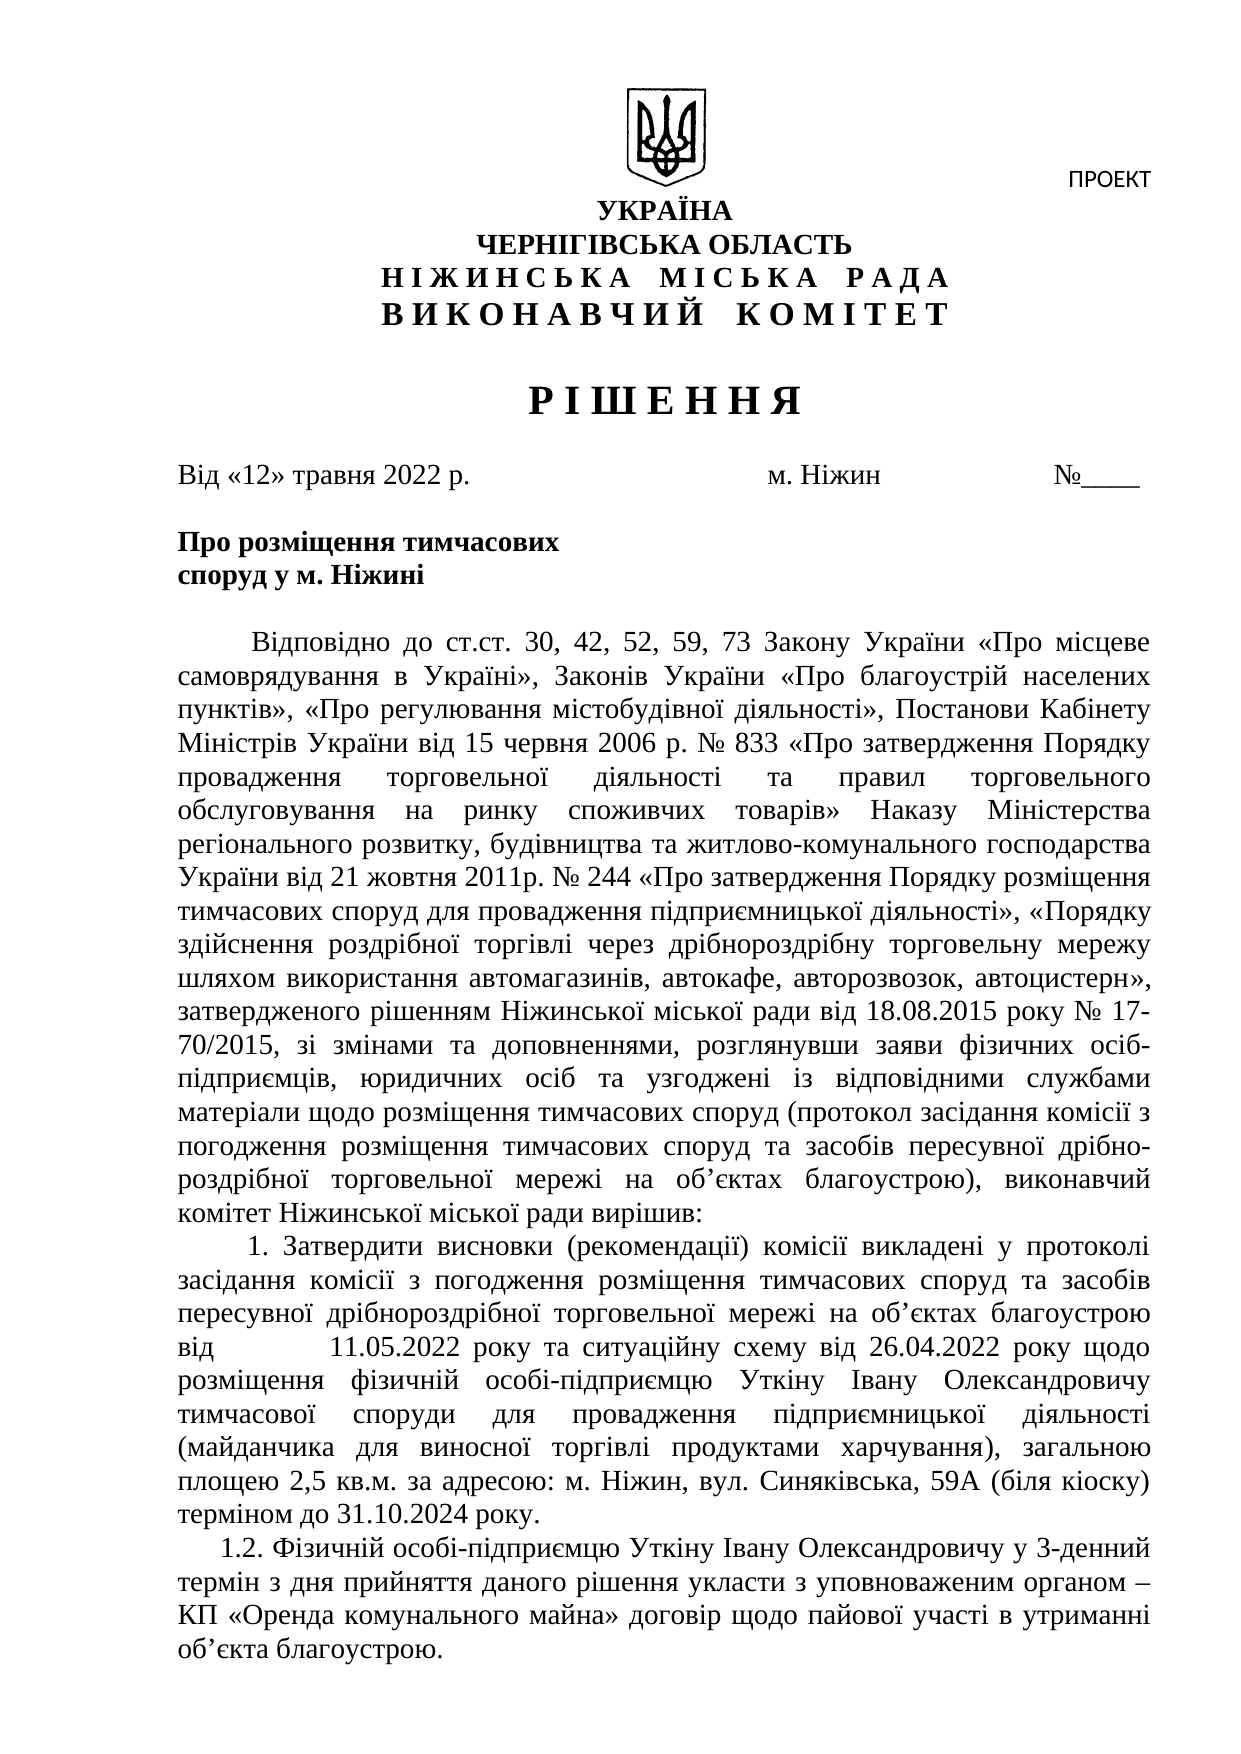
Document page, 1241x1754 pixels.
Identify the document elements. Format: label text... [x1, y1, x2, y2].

text 1. Затвердити висновки (рекомендації) комісії викладені у протоколі засідання комісії з погодження розміщення тимчасових споруд та засобів пересувної дрібнороздрібної торговельної мережі на об’єктах благоустрою від 11.05.2022 року та ситуаційну схему від 26.04.2022 року щодо розміщення фізичній особі-підприємцю Уткіну Івану Олександровичу тимчасової споруди для провадження підприємницької діяльності (майданчика для виносної торгівлі продуктами харчування), загальною площею 2,5 кв.м. за адресою: м. Ніжин, вул. Синяківська, 59А (біля кіоску) терміном до 31.10.2024 року. [177, 1228, 1152, 1530]
subtitle Н І Ж И Н С Ь К А М І С Ь К А Р А Д А [177, 260, 1152, 294]
text 1.2. Фізичній особі-підприємцю Уткіну Івану Олександровичу у 3-денний термін з дня прийняття даного рішення укласти з уповноваженим органом – КП «Оренда комунального майна» договір щодо пайової участі в утриманні об’єкта благоустрою. [177, 1530, 1152, 1664]
picture [626, 88, 707, 187]
text Р І Ш Е Н Н Я [177, 375, 1152, 423]
text Відповідно до ст.ст. 30, 42, 52, 59, 73 Закону України «Про місцеве самоврядування в Україні», Законів України «Про благоустрій населених пунктів», «Про регулювання містобудівної діяльності», Постанови Кабінету Міністрів України від 15 червня 2006 р. № 833 «Про затвердження Порядку провадження торговельної діяльності та правил торговельного обслуговування на ринку споживчих товарів» Наказу Міністерства регіонального розвитку, будівництва та житлово-комунального господарства України від 21 жовтня 2011р. № 244 «Про затвердження Порядку розміщення тимчасових споруд для провадження підприємницької діяльності», «Порядку здійснення роздрібної торгівлі через дрібнороздрібну торговельну мережу шляхом використання автомагазинів, автокафе, авторозвозок, автоцистерн», затвердженого рішенням Ніжинської міської ради від 18.08.2015 року № 17-70/2015, зі змінами та доповненнями, розглянувши заяви фізичних осіб-підприємців, юридичних осіб та узгоджені із відповідними службами матеріали щодо розміщення тимчасових споруд (протокол засідання комісії з погодження розміщення тимчасових споруд та засобів пересувної дрібно-роздрібної торговельної мережі на об’єктах благоустрою), виконавчий комітет Ніжинської міської ради вирішив: [177, 624, 1152, 1228]
subtitle В И К О Н А В Ч И Й К О М І Т Е Т [177, 294, 1152, 332]
text ЧЕРНІГІВСЬКА ОБЛАСТЬ [177, 227, 1152, 260]
text Про розміщення тимчасових [177, 524, 1152, 557]
text ПРОЕКТ [177, 89, 1152, 193]
text УКРАЇНА [177, 193, 1152, 227]
text Від «12» травня 2022 р. м. Ніжин №____ [177, 457, 1152, 490]
text споруд у м. Ніжині [177, 557, 1152, 591]
